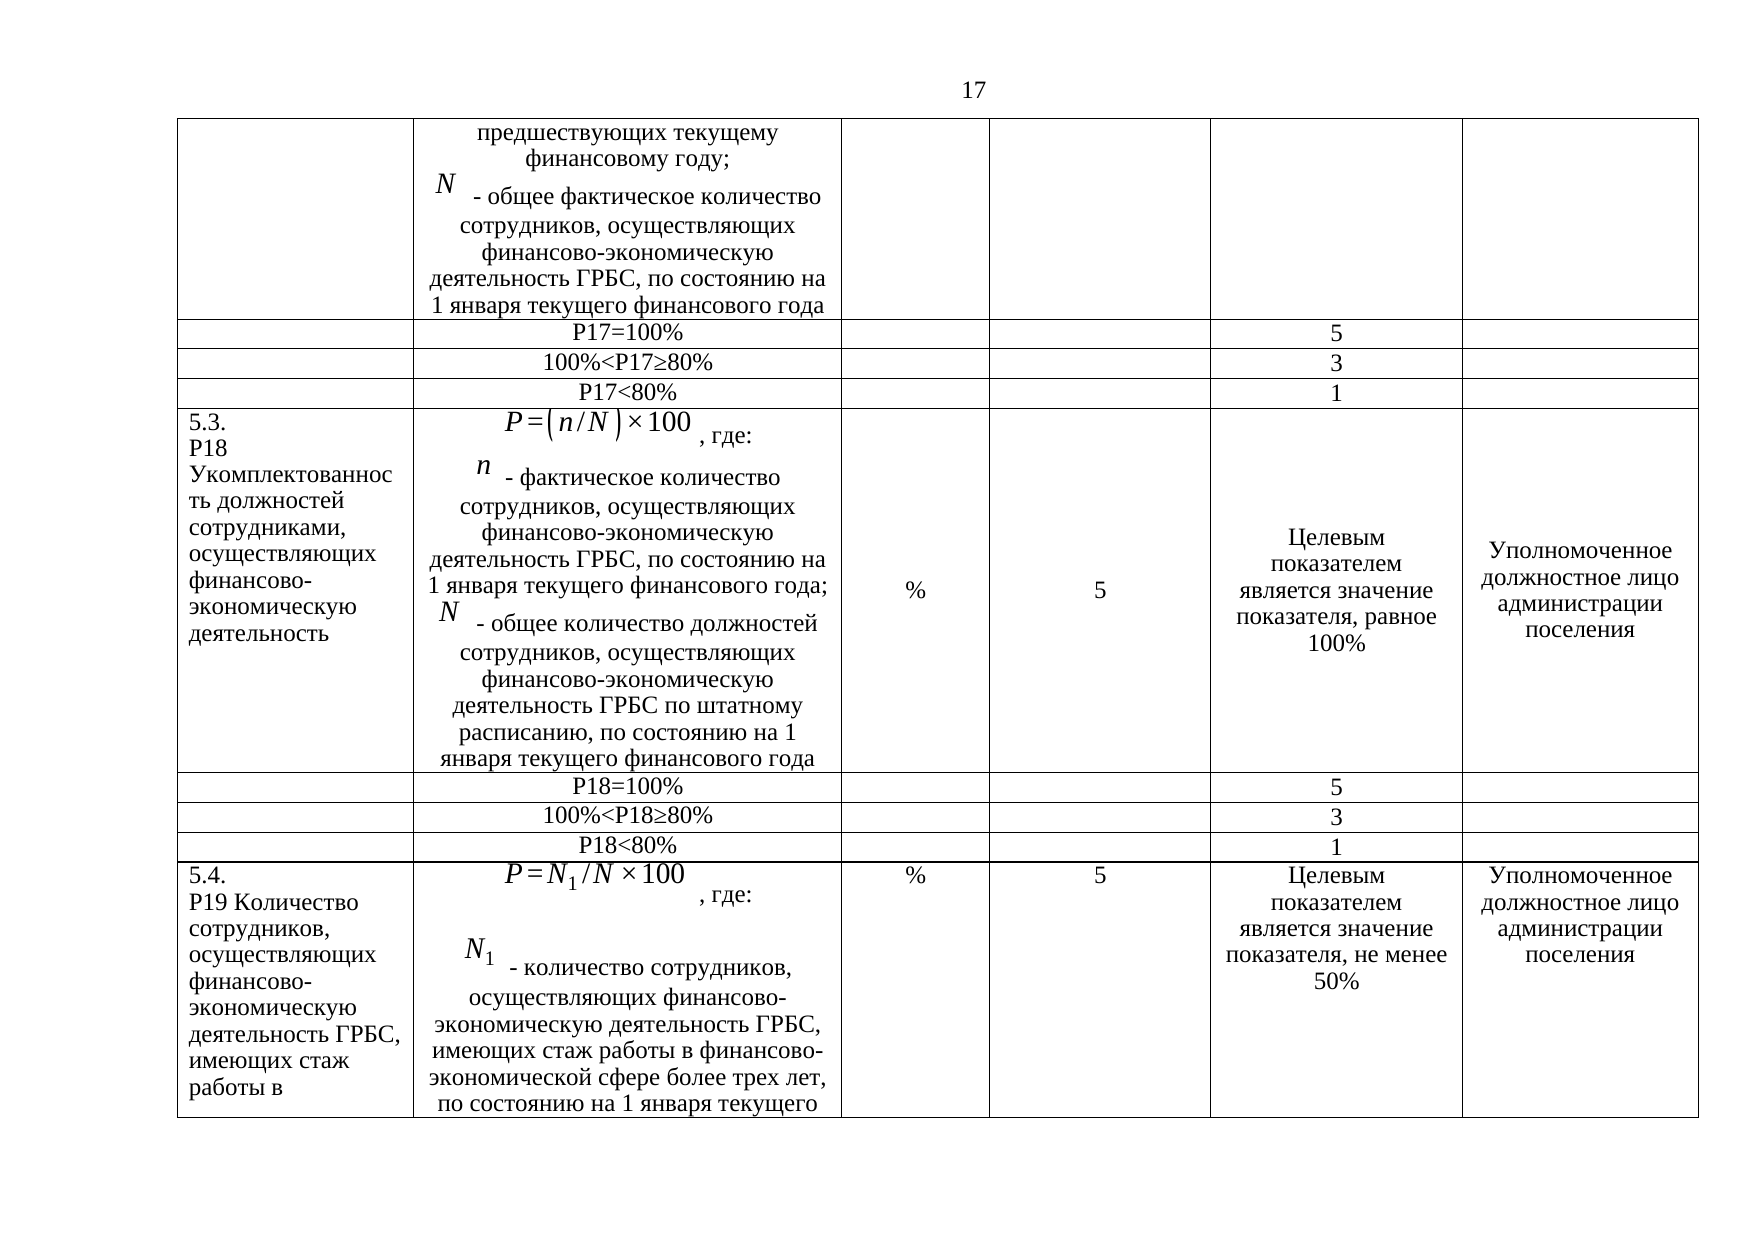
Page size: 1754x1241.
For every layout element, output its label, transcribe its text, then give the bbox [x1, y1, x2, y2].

table_cell [1463, 803, 1698, 832]
table_cell [842, 803, 989, 832]
table_cell [178, 379, 413, 408]
table_cell [842, 833, 989, 861]
table_cell 3 [1211, 803, 1462, 832]
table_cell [178, 863, 413, 1117]
table_cell Р17=100% [414, 320, 841, 348]
table_cell [842, 320, 989, 348]
table_cell [178, 320, 413, 348]
table_cell [1463, 349, 1698, 378]
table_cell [1211, 119, 1462, 318]
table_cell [1211, 863, 1462, 1117]
table_cell [842, 349, 989, 378]
table_cell [990, 803, 1210, 832]
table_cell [1463, 863, 1698, 1117]
table_cell [178, 773, 413, 802]
table_cell 5 [1211, 773, 1462, 802]
table_cell Уполномоченное должностное лицо администрации поселения [1463, 409, 1698, 772]
table_cell [1463, 320, 1698, 348]
table_cell Р18<80% [414, 833, 841, 861]
table_cell , где: - фактическое количество сотрудников, осуществляющих финансово-экономическую деятельность ГРБС, по состоянию на 1 января текущего финансового года; - общее количество должностей сотрудников, осуществляющих финансово-экономическую деятельность ГРБС по штатному расписанию, по состоянию на 1 января текущего финансового года [414, 409, 841, 772]
table_cell 100%<Р17≥80% [414, 349, 841, 378]
table_cell 5.3. Р18 Укомплектованность должностей сотрудниками, осуществляющих финансово-экономическую деятельность [178, 409, 413, 772]
table_cell [990, 379, 1210, 408]
table_cell 5 [990, 863, 1210, 1117]
table_cell 1 [1211, 833, 1462, 861]
table_cell [990, 320, 1210, 348]
table_cell 1 [1211, 379, 1462, 408]
table_cell [990, 349, 1210, 378]
table_cell % [842, 409, 989, 772]
table_cell [1463, 833, 1698, 861]
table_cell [414, 119, 841, 318]
table_cell Р17<80% [414, 379, 841, 408]
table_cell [1463, 119, 1698, 318]
table_cell [990, 833, 1210, 861]
table_cell 100%<Р18≥80% [414, 803, 841, 832]
table_cell 5 [990, 119, 1210, 318]
table_cell 5 [1211, 320, 1462, 348]
table_cell [178, 349, 413, 378]
table_cell % [842, 119, 989, 318]
table_cell [990, 773, 1210, 802]
table_cell [842, 773, 989, 802]
table_cell [178, 803, 413, 832]
table_cell [1463, 773, 1698, 802]
table_cell [842, 379, 989, 408]
table_cell [1463, 379, 1698, 408]
table_cell % [842, 863, 989, 1117]
table_cell [178, 833, 413, 861]
table_cell Р18=100% [414, 773, 841, 802]
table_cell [414, 863, 841, 1117]
table_cell Целевым показателем является значение показателя, равное 100% [1211, 409, 1462, 772]
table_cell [178, 119, 413, 318]
table_cell 3 [1211, 349, 1462, 378]
table_cell 5 [990, 409, 1210, 772]
